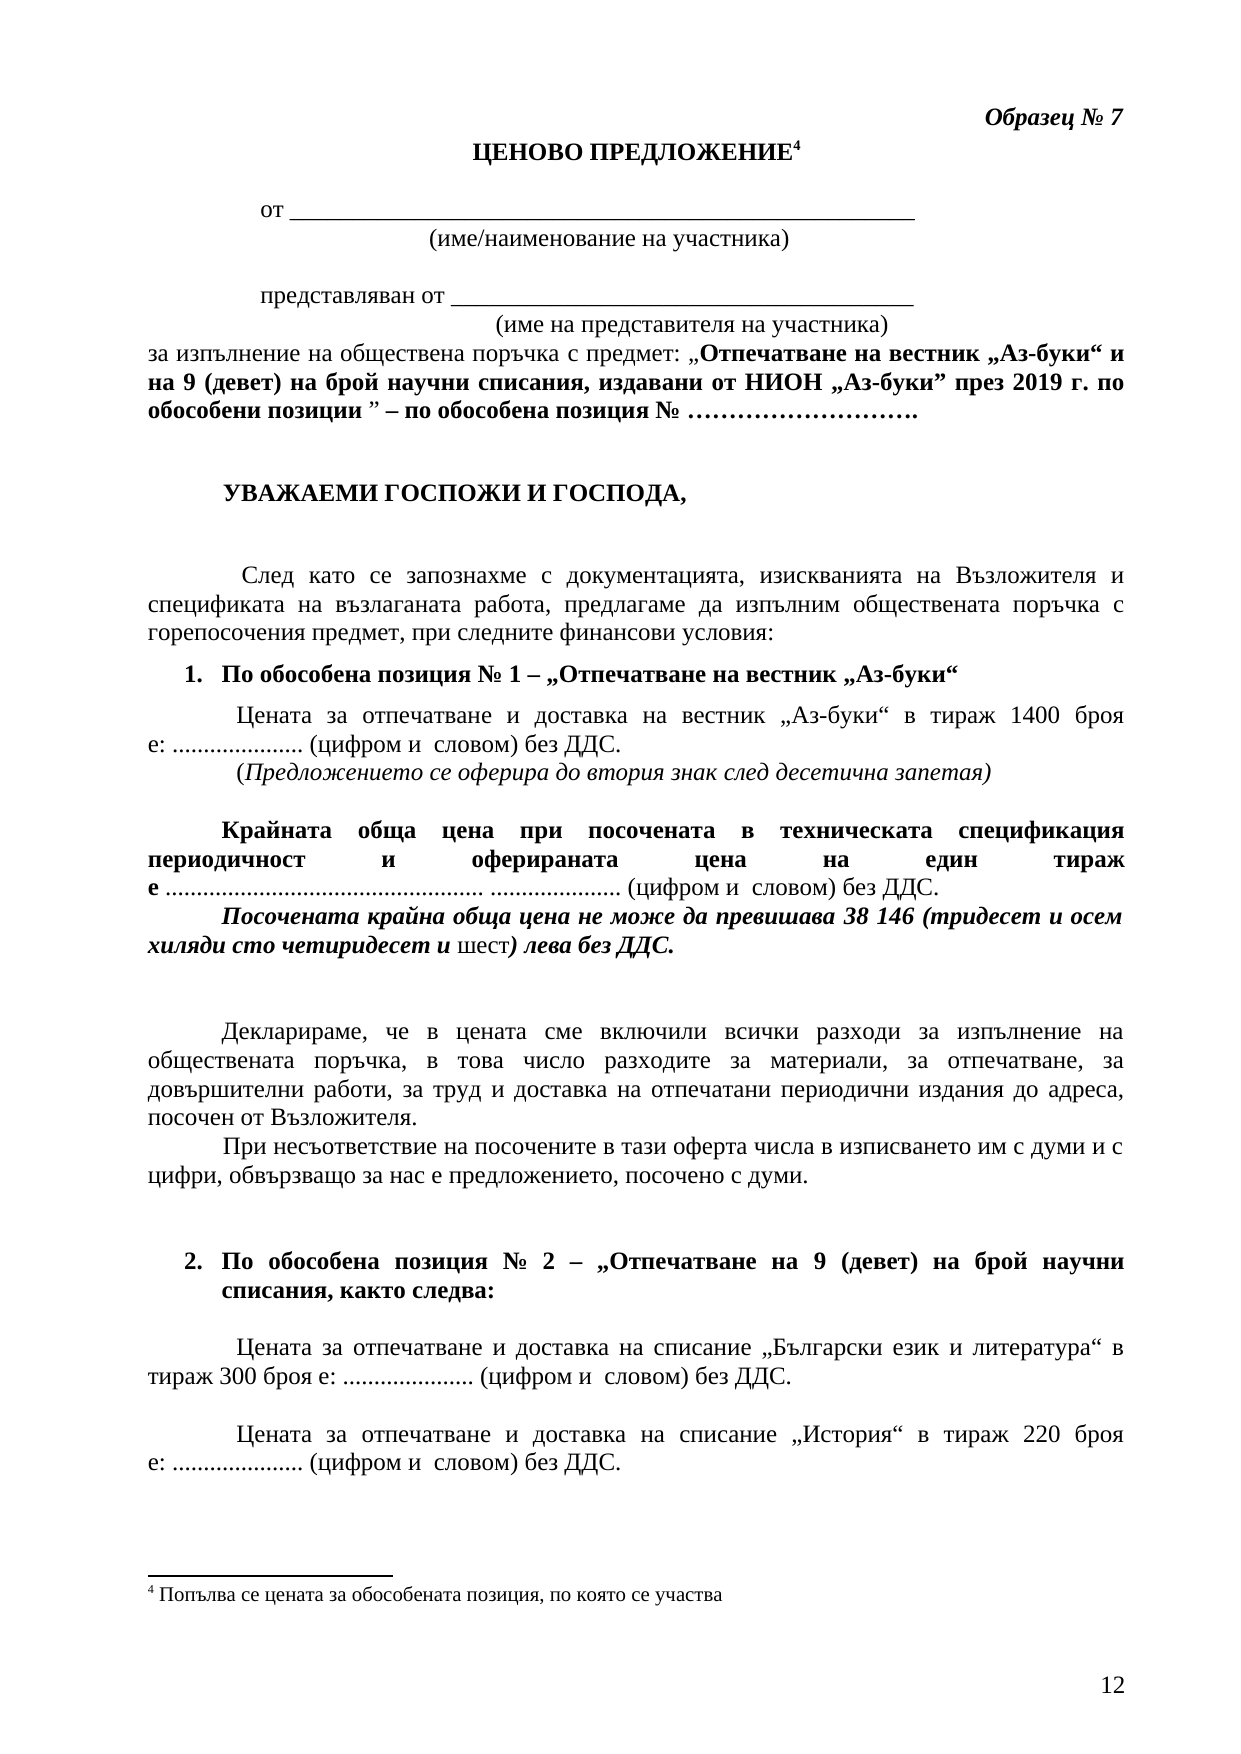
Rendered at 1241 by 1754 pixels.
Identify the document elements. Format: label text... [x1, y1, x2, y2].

text Крайната обща цена при посочената в техническата спецификация периодичност и оферираната цена на един тираж е ................................................... ..................... (цифром и словом) без ДДС. [148, 815, 1125, 901]
text УВАЖАЕМИ ГОСПОЖИ И ГОСПОДА, [148, 478, 1125, 507]
text Декларираме, че в цената сме включили всички разходи за изпълнение на обществената поръчка, в това число разходите за материали, за отпечатване, за довършителни работи, за труд и доставка на отпечатани периодични издания до адреса, посочен от Възложителя. [148, 1016, 1125, 1131]
text (име на представителя на участника) [148, 309, 1125, 338]
text ЦЕНОВО ПРЕДЛОЖЕНИЕ [148, 137, 1125, 166]
text (Предложението се оферира до втория знак след десетична запетая) [148, 757, 1125, 786]
text Посочената крайна обща цена не може да превишава 38 146 (тридесет и осем хиляди сто четиридесет и шест) лева без ДДС. [148, 901, 1125, 959]
text Цената за отпечатване и доставка на вестник „Аз-буки“ в тираж 1400 броя е: ..................... (цифром и словом) без ДДС. [148, 700, 1125, 757]
text Цената за отпечатване и доставка на списание „История“ в тираж 220 броя е: ..................... (цифром и словом) без ДДС. [148, 1419, 1125, 1476]
list По обособена позиция № 1 – „Отпечатване на вестник „Аз-буки“ [184, 659, 1125, 687]
text При несъответствие на посочените в тази оферта числа в изписването им с думи и с цифри, обвързващо за нас е предложението, посочено с думи. [148, 1131, 1125, 1189]
text представляван от _____________________________________ [148, 281, 1125, 309]
text (име/наименование на участника) [148, 223, 1125, 252]
text от __________________________________________________ [148, 194, 1125, 223]
list По обособена позиция № 2 – „Отпечатване на 9 (девет) на брой научни списания, както следва: [184, 1246, 1125, 1304]
text за изпълнение на обществена поръчка с предмет: „Отпечатване на вестник „Аз-буки“ и на 9 (девет) на брой научни списания, издавани от НИОН „Аз-буки” през 2019 г. по обособени позиции ” – по обособена позиция № ………………………. [148, 338, 1125, 424]
text Цената за отпечатване и доставка на списание „Български език и литература“ в тираж 300 броя е: ..................... (цифром и словом) без ДДС. [148, 1332, 1125, 1390]
text След като се запознахме с документацията, изискванията на Възложителя и спецификата на възлаганата работа, предлагаме да изпълним обществената поръчка с горепосочения предмет, при следните финансови условия: [148, 560, 1125, 646]
text Образец № 7 [148, 102, 1125, 131]
